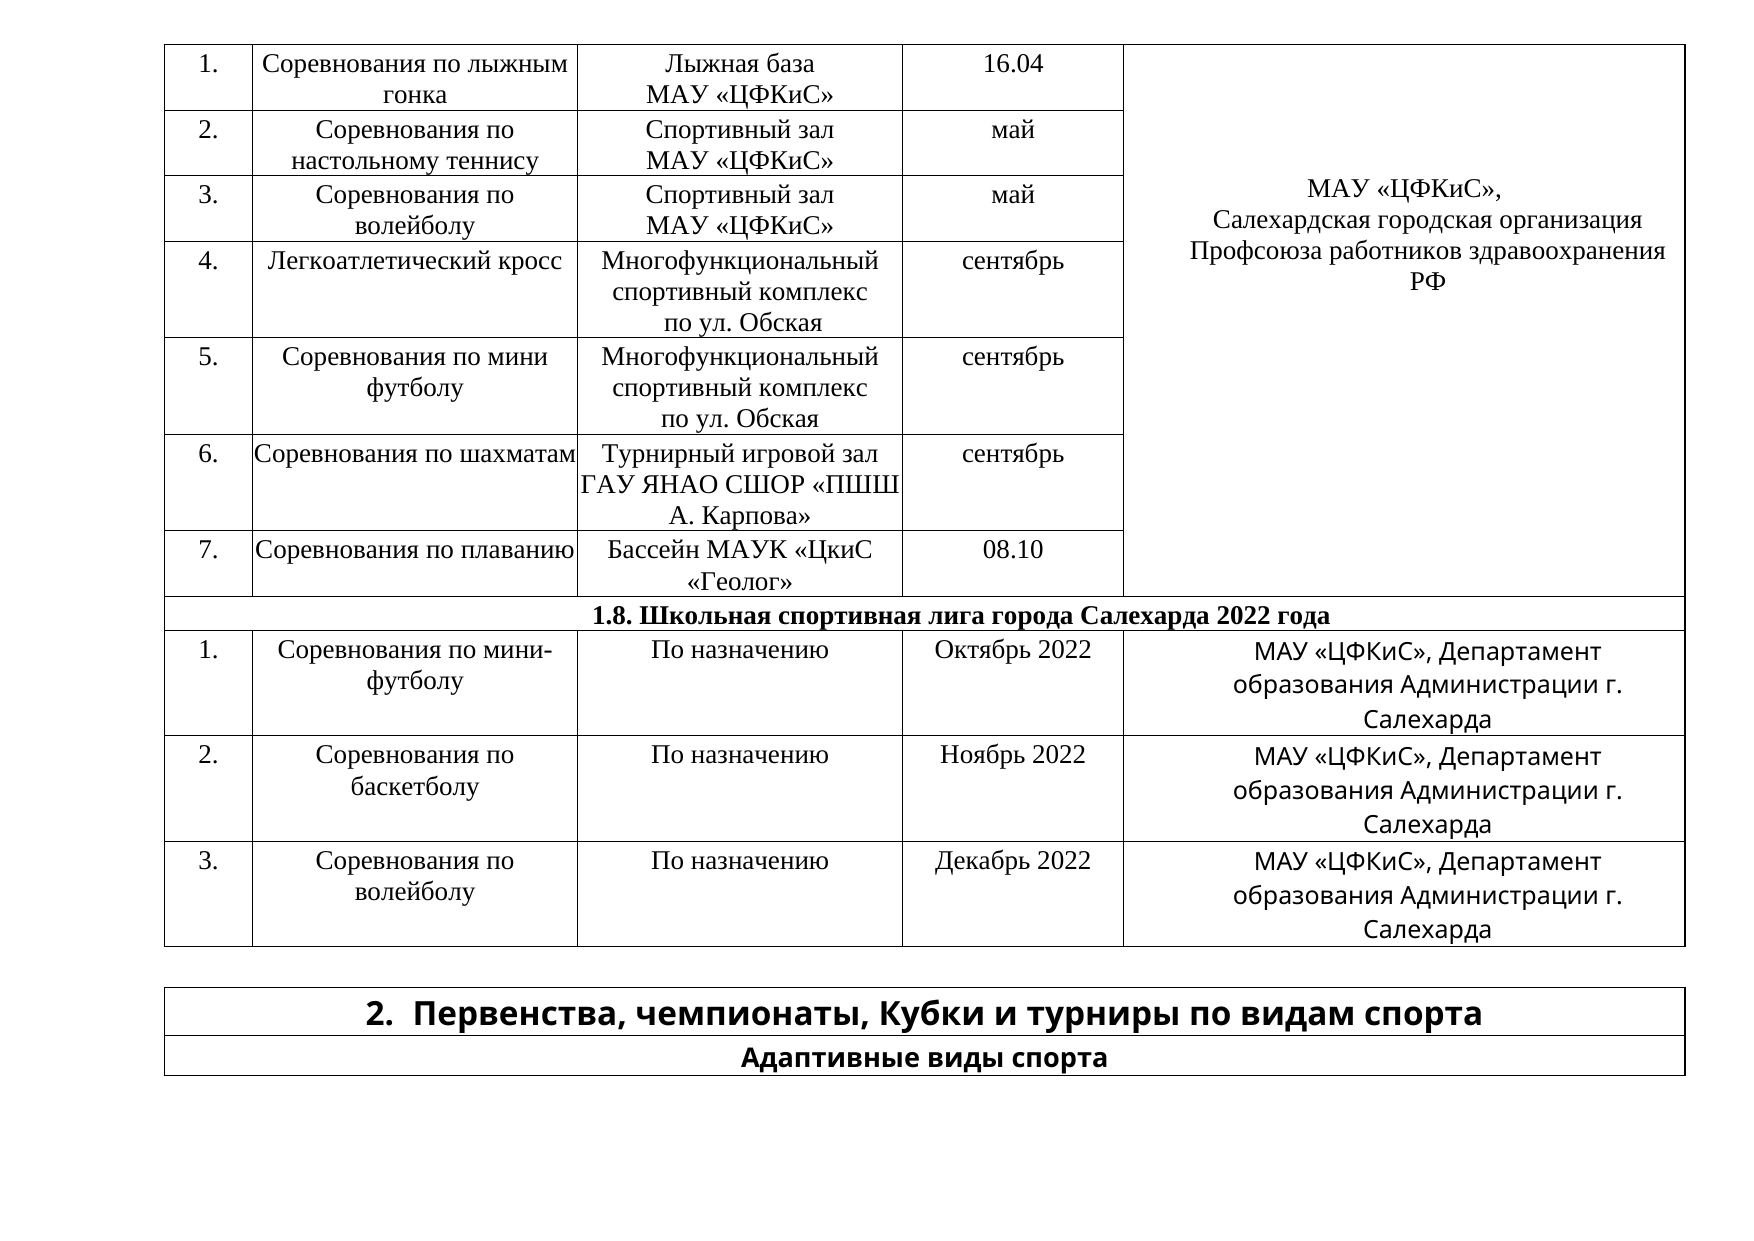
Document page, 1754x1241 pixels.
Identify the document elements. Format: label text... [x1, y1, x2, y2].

table_cell МАУ «ЦФКиС», Департамент образования Администрации г. Салехарда [1124, 842, 1684, 946]
table_cell Ноябрь 2022 [903, 736, 1123, 841]
table_cell Соревнования по лыжным гонка [253, 45, 577, 110]
table_cell сентябрь [903, 242, 1123, 337]
table_cell 6. [165, 435, 252, 530]
table_cell Адаптивные виды спорта [165, 1036, 1684, 1075]
table_cell МАУ «ЦФКиС», Салехардская городская организация Профсоюза работников здравоохранения РФ [1124, 45, 1684, 596]
table_cell Соревнования по баскетболу [253, 736, 577, 841]
table_cell По назначению [578, 736, 902, 841]
table_cell Соревнования по мини футболу [253, 338, 577, 434]
table_cell Бассейн МАУК «ЦкиС «Геолог» [578, 531, 902, 596]
table_cell Многофункциональный спортивный комплекс по ул. Обская [578, 242, 902, 337]
table_cell Соревнования по волейболу [253, 176, 577, 241]
table_cell 3. [165, 176, 252, 241]
table_cell Лыжная база МАУ «ЦФКиС» [578, 45, 902, 110]
table_cell 1. [165, 631, 252, 735]
table_header Первенства, чемпионаты, Кубки и турниры по видам спорта [165, 988, 1684, 1035]
table_cell Спортивный зал МАУ «ЦФКиС» [578, 111, 902, 175]
table_cell 7. [165, 531, 252, 596]
table_cell Октябрь 2022 [903, 631, 1123, 735]
table_cell Спортивный зал МАУ «ЦФКиС» [578, 176, 902, 241]
table_cell Соревнования по волейболу [253, 842, 577, 946]
table_cell Соревнования по мини-футболу [253, 631, 577, 735]
table_cell 16.04 [903, 45, 1123, 110]
table_cell Соревнования по шахматам [253, 435, 577, 530]
table_cell Декабрь 2022 [903, 842, 1123, 946]
table_cell Соревнования по плаванию [253, 531, 577, 596]
table_cell 4. [165, 242, 252, 337]
table_cell май [903, 176, 1123, 241]
table_cell По назначению [578, 631, 902, 735]
table_cell Многофункциональный спортивный комплекс по ул. Обская [578, 338, 902, 434]
table_cell МАУ «ЦФКиС», Департамент образования Администрации г. Салехарда [1124, 631, 1684, 735]
table_cell 1.8. Школьная спортивная лига города Салехарда 2022 года [165, 597, 1684, 630]
table_cell сентябрь [903, 338, 1123, 434]
table_cell 5. [165, 338, 252, 434]
table_cell 2. [165, 736, 252, 841]
table_cell 3. [165, 842, 252, 946]
table_cell Легкоатлетический кросс [253, 242, 577, 337]
table_cell По назначению [578, 842, 902, 946]
table_cell 2. [165, 111, 252, 175]
table_cell 08.10 [903, 531, 1123, 596]
table_cell сентябрь [903, 435, 1123, 530]
table_cell Турнирный игровой зал ГАУ ЯНАО СШОР «ПШШ А. Карпова» [578, 435, 902, 530]
table_cell МАУ «ЦФКиС», Департамент образования Администрации г. Салехарда [1124, 736, 1684, 841]
table_cell Соревнования по настольному теннису [253, 111, 577, 175]
table_cell 1. [165, 45, 252, 110]
table_cell май [903, 111, 1123, 175]
